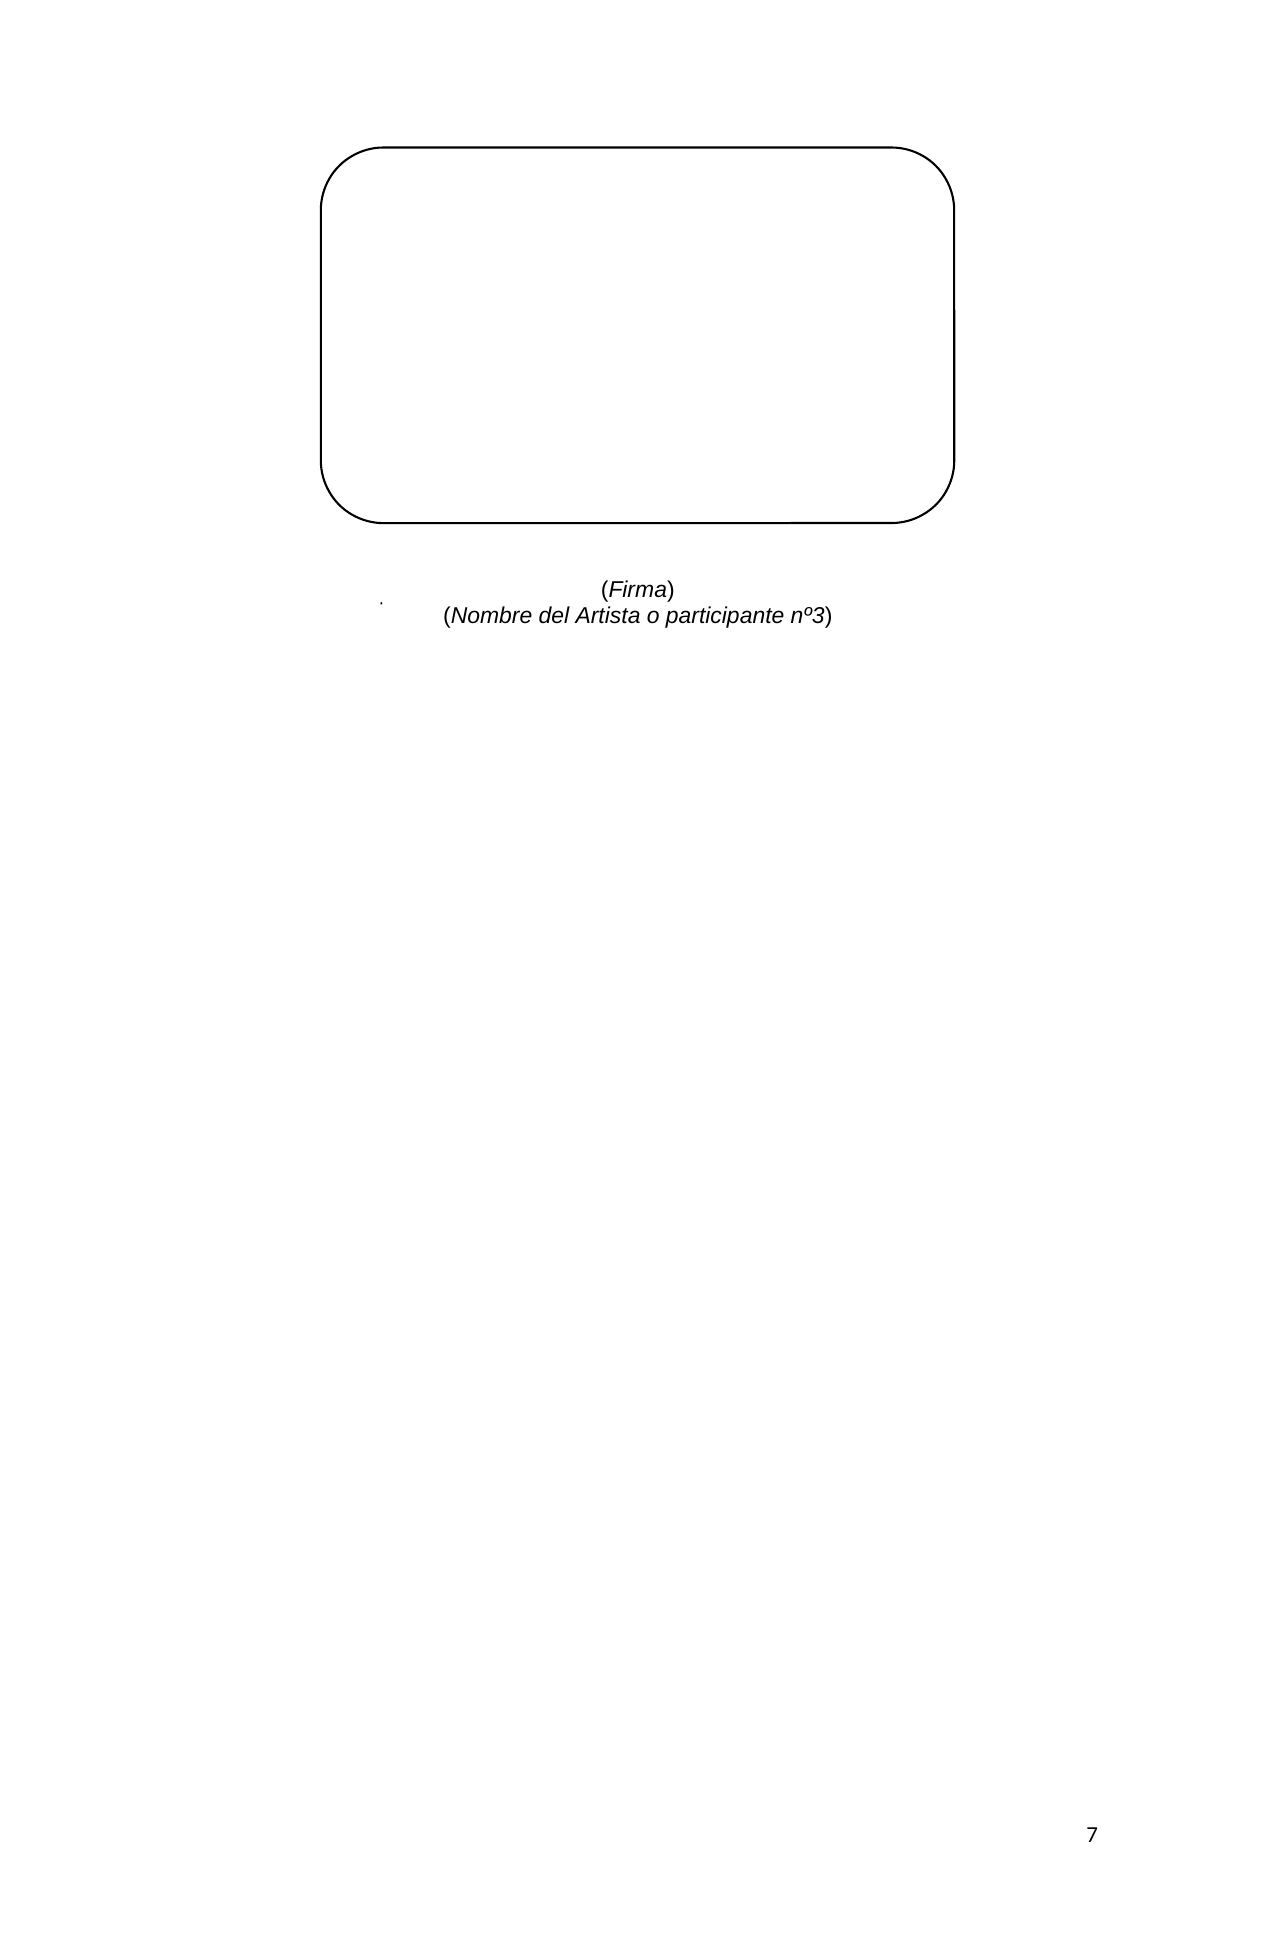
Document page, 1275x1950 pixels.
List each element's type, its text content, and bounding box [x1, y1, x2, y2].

text (Nombre del Artista o participante nº3) [177, 602, 1098, 629]
text (Firma) [177, 576, 1098, 602]
